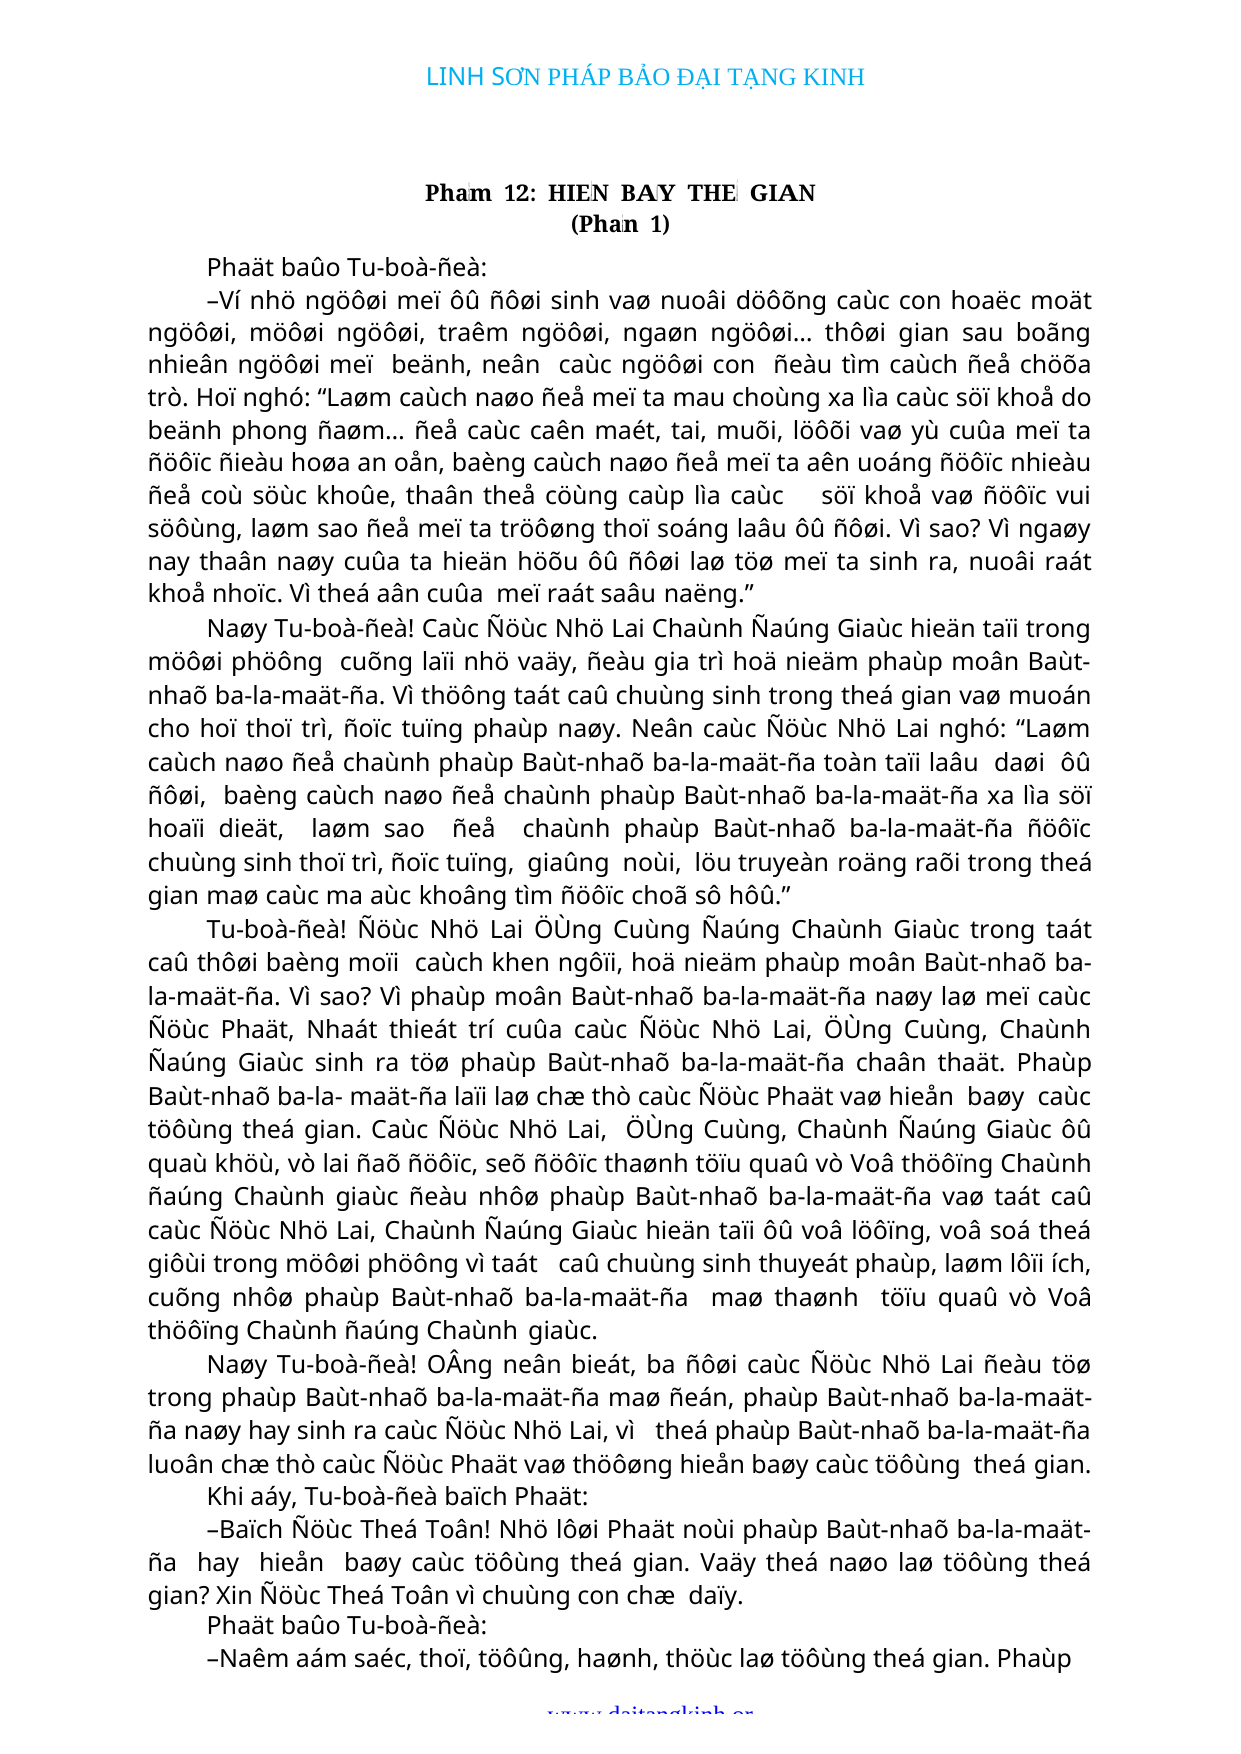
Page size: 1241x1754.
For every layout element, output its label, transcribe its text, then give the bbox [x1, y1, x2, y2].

text –Baïch Ñöùc Theá Toân! Nhö lôøi Phaät noùi phaùp Baùt-nhaõ ba-la-maät-ña hay hieån baøy caùc töôùng theá gian. Vaäy theá naøo laø töôùng theá gian? Xin Ñöùc Theá Toân vì chuùng con chæ daïy. [147, 1512, 1093, 1612]
text –Ví nhö ngöôøi meï ôû ñôøi sinh vaø nuoâi döôõng caùc con hoaëc moät ngöôøi, möôøi ngöôøi, traêm ngöôøi, ngaøn ngöôøi… thôøi gian sau boãng nhieân ngöôøi meï beänh, neân caùc ngöôøi con ñeàu tìm caùch ñeå chöõa trò. Hoï nghó: “Laøm caùch naøo ñeå meï ta mau choùng xa lìa caùc söï khoå do beänh phong ñaøm… ñeå caùc caên maét, tai, muõi, löôõi vaø yù cuûa meï ta ñöôïc ñieàu hoøa an oån, baèng caùch naøo ñeå meï ta aên uoáng ñöôïc nhieàu ñeå coù söùc khoûe, thaân theå cöùng caùp lìa caùc söï khoå vaø ñöôïc vui söôùng, laøm sao ñeå meï ta tröôøng thoï soáng laâu ôû ñôøi. Vì sao? Vì ngaøy nay thaân naøy cuûa ta hieän höõu ôû ñôøi laø töø meï ta sinh ra, nuoâi raát khoå nhoïc. Vì theá aân cuûa meï raát saâu naëng.” [147, 283, 1093, 610]
text Phaät baûo Tu-boà-ñeà: [206, 1612, 1105, 1641]
text Khi aáy, Tu-boà-ñeà baïch Phaät: [206, 1480, 1105, 1512]
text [147, 1641, 1105, 1674]
text Phaåm 12: HIEÅN BAØY THEÁ GIAN (Phaàn 1) [390, 177, 850, 239]
text Naøy Tu-boà-ñeà! Caùc Ñöùc Nhö Lai Chaùnh Ñaúng Giaùc hieän taïi trong möôøi phöông cuõng laïi nhö vaäy, ñeàu gia trì hoä nieäm phaùp moân Baùt-nhaõ ba-la-maät-ña. Vì thöông taát caû chuùng sinh trong theá gian vaø muoán cho hoï thoï trì, ñoïc tuïng phaùp naøy. Neân caùc Ñöùc Nhö Lai nghó: “Laøm caùch naøo ñeå chaùnh phaùp Baùt-nhaõ ba-la-maät-ña toàn taïi laâu daøi ôû ñôøi, baèng caùch naøo ñeå chaùnh phaùp Baùt-nhaõ ba-la-maät-ña xa lìa söï hoaïi dieät, laøm sao ñeå chaùnh phaùp Baùt-nhaõ ba-la-maät-ña ñöôïc chuùng sinh thoï trì, ñoïc tuïng, giaûng noùi, löu truyeàn roäng raõi trong theá gian maø caùc ma aùc khoâng tìm ñöôïc choã sô hôû.” [147, 611, 1093, 912]
text Tu-boà-ñeà! Ñöùc Nhö Lai ÖÙng Cuùng Ñaúng Chaùnh Giaùc trong taát caû thôøi baèng moïi caùch khen ngôïi, hoä nieäm phaùp moân Baùt-nhaõ ba-la-maät-ña. Vì sao? Vì phaùp moân Baùt-nhaõ ba-la-maät-ña naøy laø meï caùc Ñöùc Phaät, Nhaát thieát trí cuûa caùc Ñöùc Nhö Lai, ÖÙng Cuùng, Chaùnh Ñaúng Giaùc sinh ra töø phaùp Baùt-nhaõ ba-la-maät-ña chaân thaät. Phaùp Baùt-nhaõ ba-la- maät-ña laïi laø chæ thò caùc Ñöùc Phaät vaø hieån baøy caùc töôùng theá gian. Caùc Ñöùc Nhö Lai, ÖÙng Cuùng, Chaùnh Ñaúng Giaùc ôû quaù khöù, vò lai ñaõ ñöôïc, seõ ñöôïc thaønh töïu quaû vò Voâ thöôïng Chaùnh ñaúng Chaùnh giaùc ñeàu nhôø phaùp Baùt-nhaõ ba-la-maät-ña vaø taát caû caùc Ñöùc Nhö Lai, Chaùnh Ñaúng Giaùc hieän taïi ôû voâ löôïng, voâ soá theá giôùi trong möôøi phöông vì taát caû chuùng sinh thuyeát phaùp, laøm lôïi ích, cuõng nhôø phaùp Baùt-nhaõ ba-la-maät-ña maø thaønh töïu quaû vò Voâ thöôïng Chaùnh ñaúng Chaùnh giaùc. [147, 912, 1093, 1347]
text Phaät baûo Tu-boà-ñeà: [206, 250, 1105, 283]
text Naøy Tu-boà-ñeà! OÂng neân bieát, ba ñôøi caùc Ñöùc Nhö Lai ñeàu töø trong phaùp Baùt-nhaõ ba-la-maät-ña maø ñeán, phaùp Baùt-nhaõ ba-la-maät-ña naøy hay sinh ra caùc Ñöùc Nhö Lai, vì theá phaùp Baùt-nhaõ ba-la-maät-ña luoân chæ thò caùc Ñöùc Phaät vaø thöôøng hieån baøy caùc töôùng theá gian. [147, 1347, 1093, 1480]
